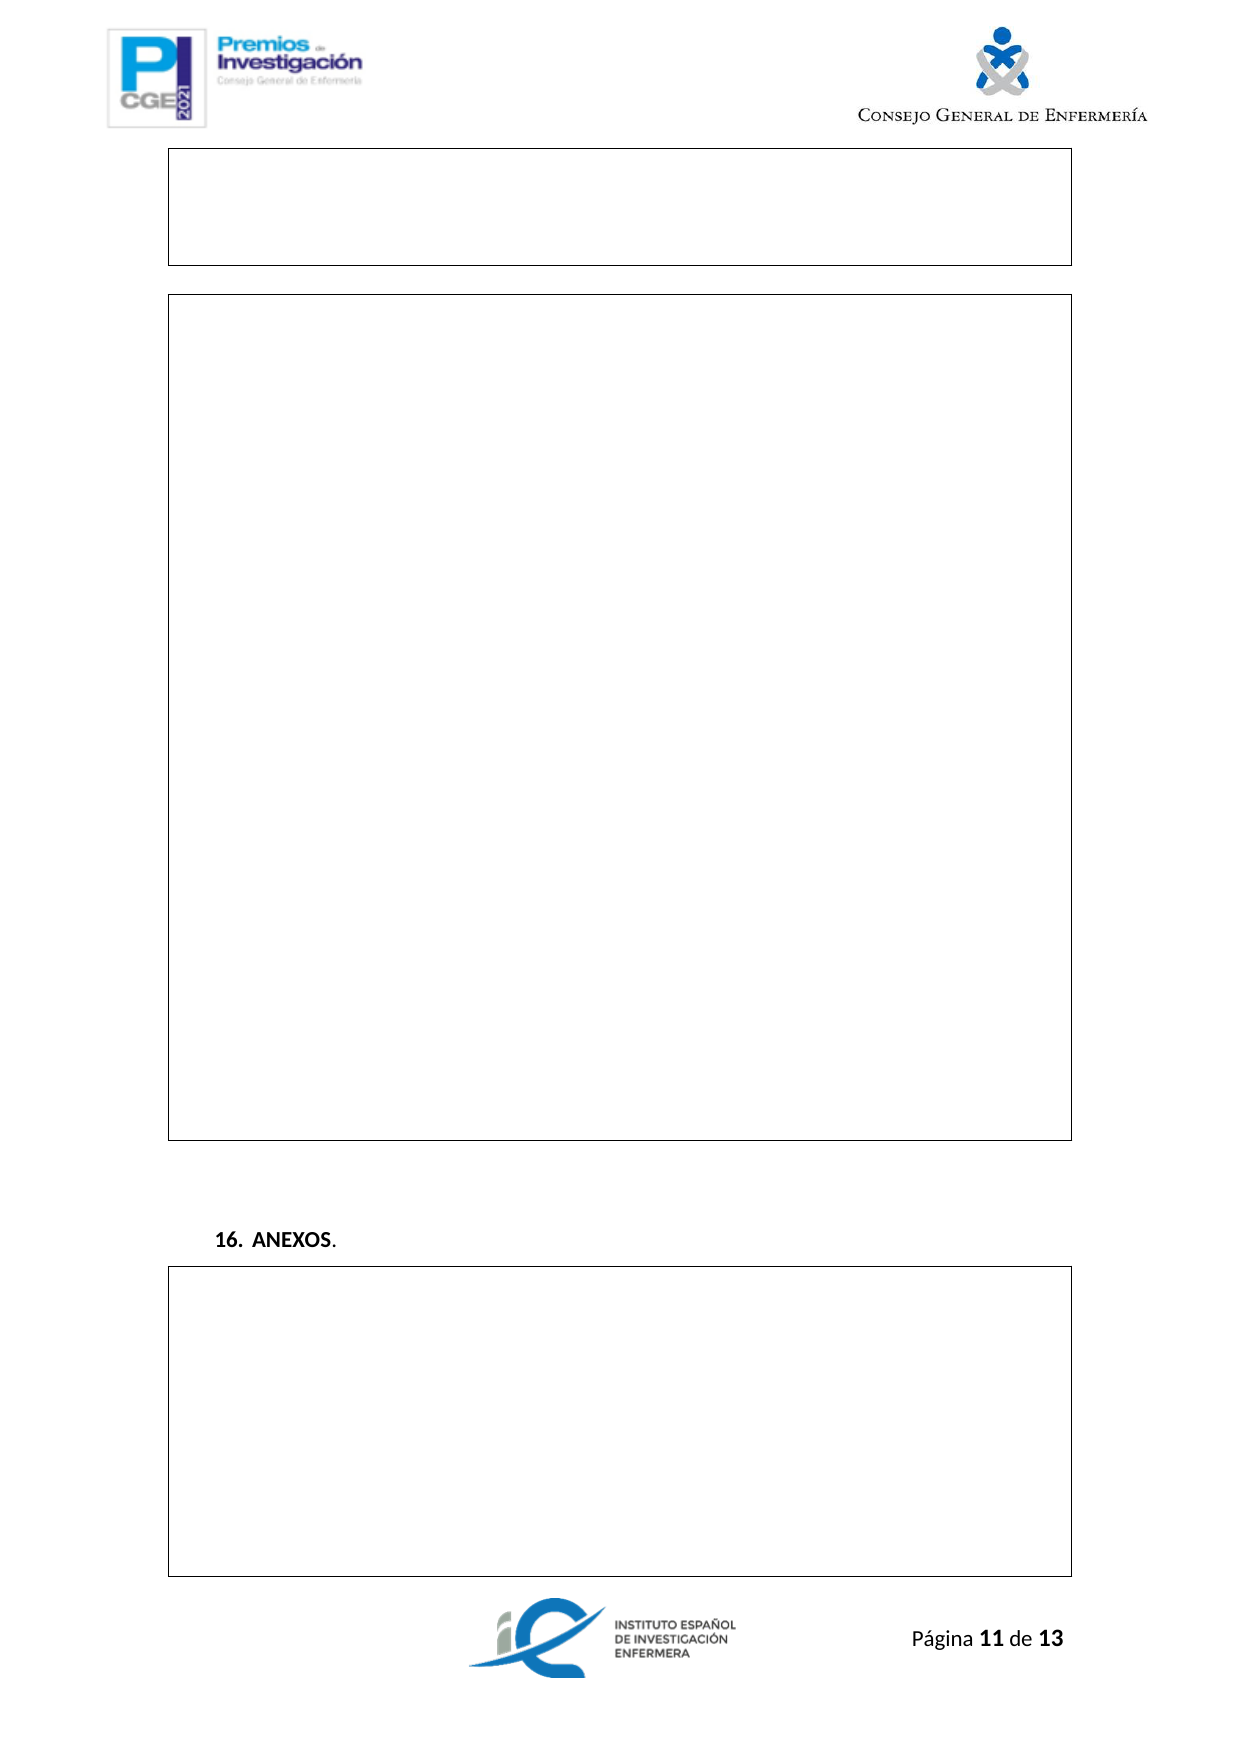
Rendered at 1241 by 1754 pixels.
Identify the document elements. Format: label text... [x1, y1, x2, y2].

picture [104, 26, 369, 133]
picture [468, 1598, 736, 1678]
list ANEXOS. [214, 1225, 1063, 1253]
picture [853, 26, 1150, 125]
